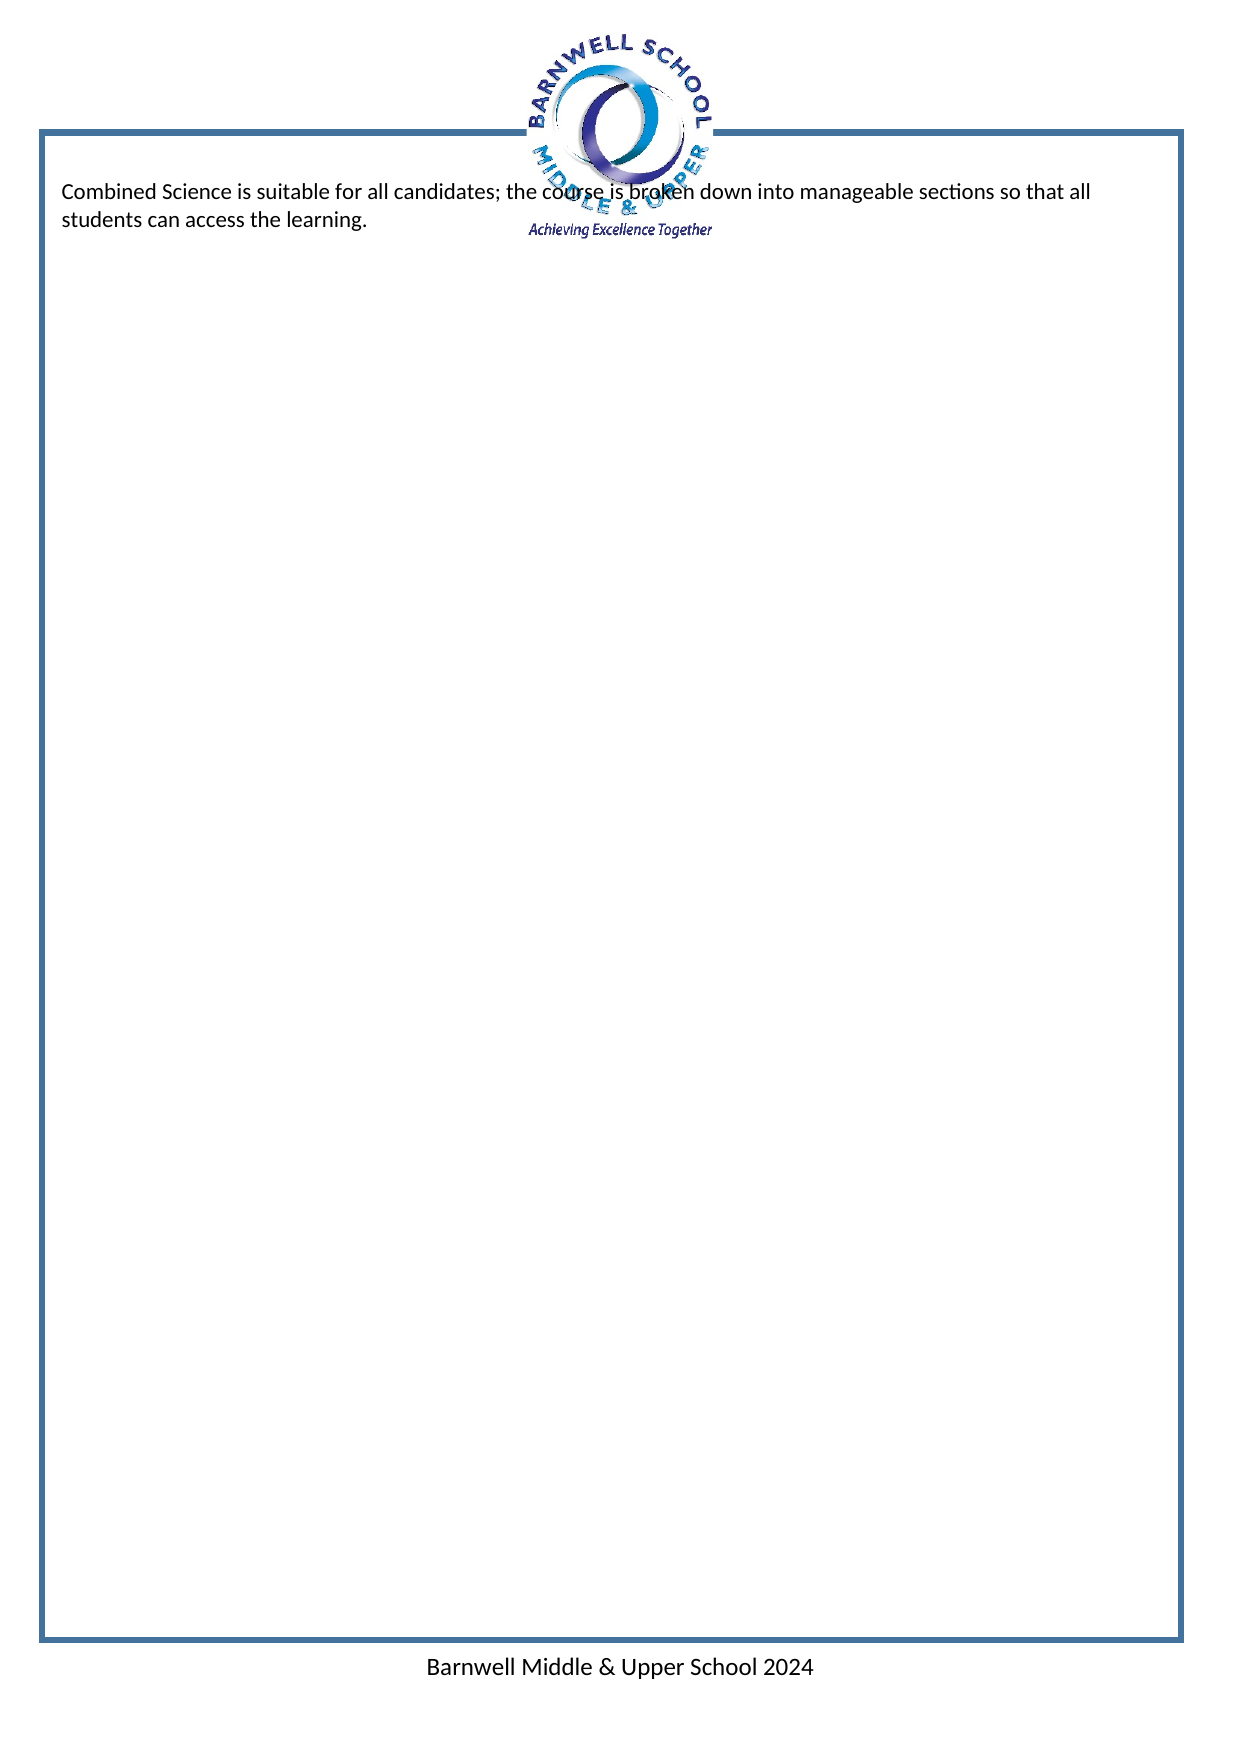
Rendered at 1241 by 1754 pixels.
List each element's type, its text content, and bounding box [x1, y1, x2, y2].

picture [526, 233, 714, 241]
title Combined Science is suitable for all candidates; the course is broken down into manageable sections so that all students can access the learning. [61, 177, 1154, 233]
picture [526, 31, 714, 177]
